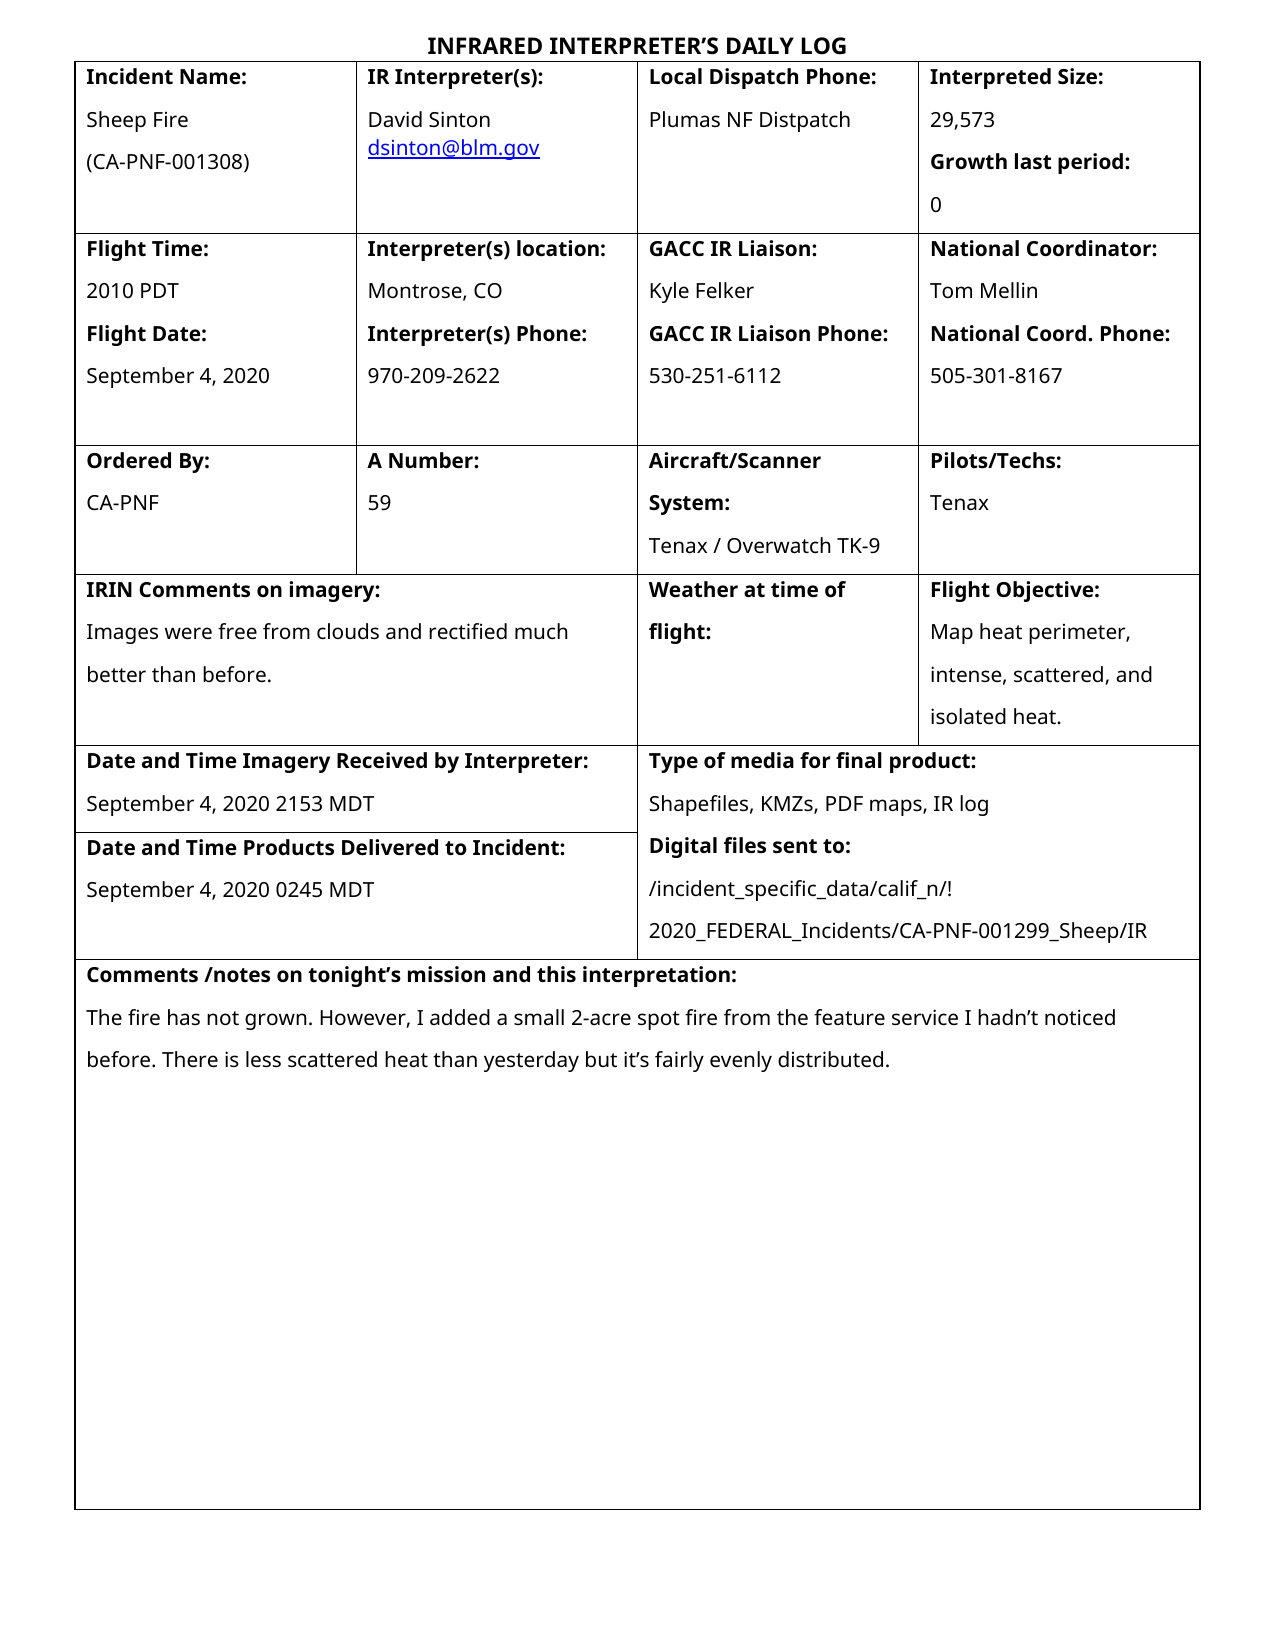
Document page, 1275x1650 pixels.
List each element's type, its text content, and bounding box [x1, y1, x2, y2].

table_cell Type of media for final product: Shapefiles, KMZs, PDF maps, IR log Digital files sent to: /incident_specific_data/calif_n/!2020_FEDERAL_Incidents/CA-PNF-001299_Sheep/IR [638, 746, 1199, 959]
table_header IR Interpreter(s): David Sinton dsinton@blm.gov [357, 62, 637, 233]
table_header Incident Name: Sheep Fire (CA-PNF-001308) [76, 62, 356, 233]
table_cell Interpreter(s) location: Montrose, CO Interpreter(s) Phone: 970-209-2622 [357, 234, 637, 445]
table_header Interpreted Size: 29,573 Growth last period: 0 [919, 62, 1199, 233]
table_cell Date and Time Products Delivered to Incident: September 4, 2020 0245 MDT [76, 833, 637, 959]
table_cell Aircraft/Scanner System: Tenax / Overwatch TK-9 [638, 446, 918, 574]
table_cell Comments /notes on tonight’s mission and this interpretation: The fire has not grown. However, I added a small 2-acre spot fire from the feature service I hadn’t noticed before. There is less scattered heat than yesterday but it’s fairly evenly distributed. [76, 960, 1199, 1509]
table_cell Flight Time: 2010 PDT Flight Date: September 4, 2020 [76, 234, 356, 445]
table_cell A Number: 59 [357, 446, 637, 574]
table_header Local Dispatch Phone: Plumas NF Distpatch [638, 62, 918, 233]
table_cell IRIN Comments on imagery: Images were free from clouds and rectified much better than before. [76, 575, 637, 745]
table_cell Flight Objective: Map heat perimeter, intense, scattered, and isolated heat. [919, 575, 1199, 745]
table_cell Pilots/Techs: Tenax [919, 446, 1199, 574]
table_cell Ordered By: CA-PNF [76, 446, 356, 574]
table_cell Weather at time of flight: [638, 575, 918, 745]
table_cell Date and Time Imagery Received by Interpreter: September 4, 2020 2153 MDT [76, 746, 637, 832]
table_cell GACC IR Liaison: Kyle Felker GACC IR Liaison Phone: 530-251-6112 [638, 234, 918, 445]
table_cell National Coordinator: Tom Mellin National Coord. Phone: 505-301-8167 [919, 234, 1199, 445]
